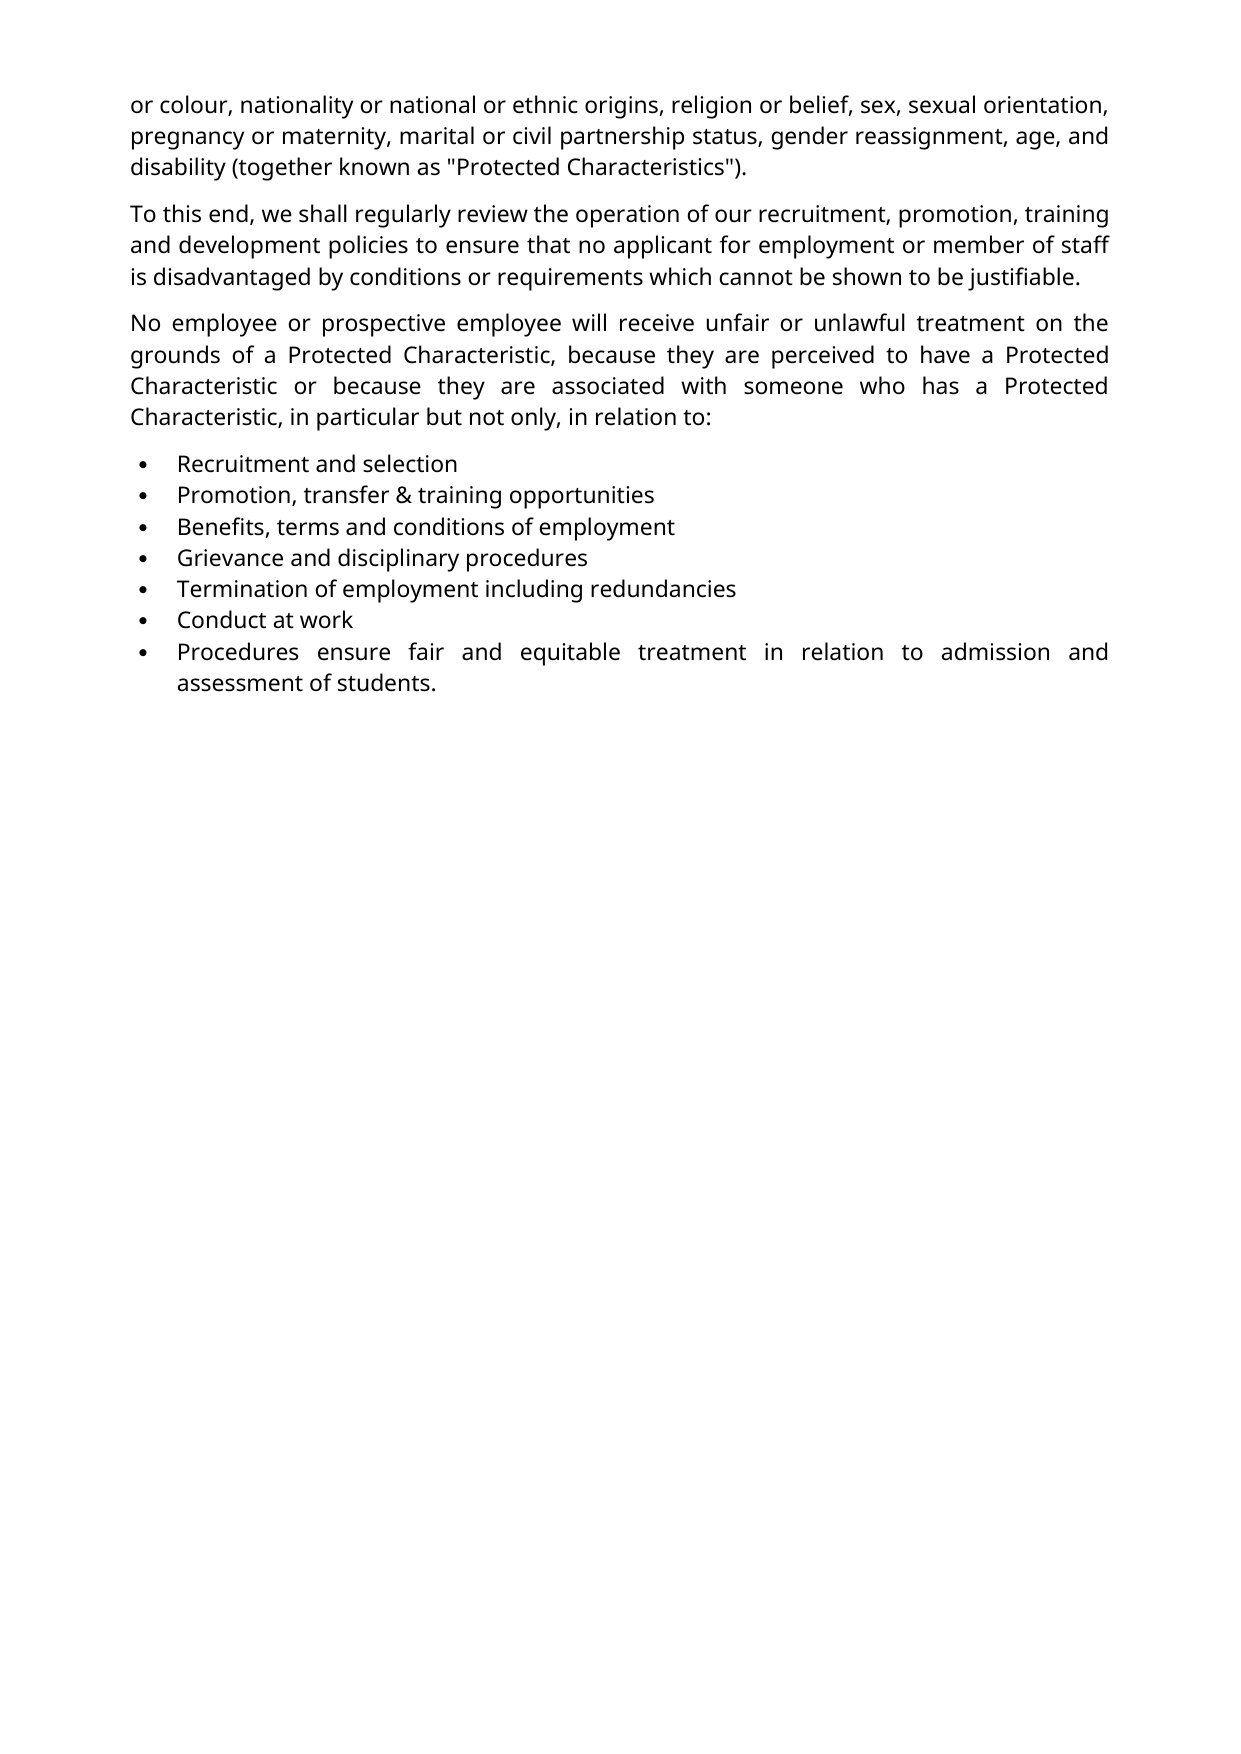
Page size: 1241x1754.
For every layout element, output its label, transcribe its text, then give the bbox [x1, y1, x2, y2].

text No employee or prospective employee will receive unfair or unlawful treatment on the grounds of a Protected Characteristic, because they are perceived to have a Protected Characteristic or because they are associated with someone who has a Protected Characteristic, in particular but not only, in relation to: [130, 307, 1110, 432]
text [130, 89, 1110, 182]
list Promotion, transfer & training opportunities [139, 479, 1110, 511]
list Benefits, terms and conditions of employment [139, 511, 1110, 542]
list Grievance and disciplinary procedures [139, 542, 1110, 573]
list Procedures ensure fair and equitable treatment in relation to admission and assessment of students. [139, 636, 1110, 698]
text To this end, we shall regularly review the operation of our recruitment, promotion, training and development policies to ensure that no applicant for employment or member of staff is disadvantaged by conditions or requirements which cannot be shown to be justifiable. [130, 198, 1110, 292]
list Recruitment and selection [139, 448, 1110, 479]
list Termination of employment including redundancies [139, 573, 1110, 604]
list Conduct at work [139, 604, 1110, 636]
